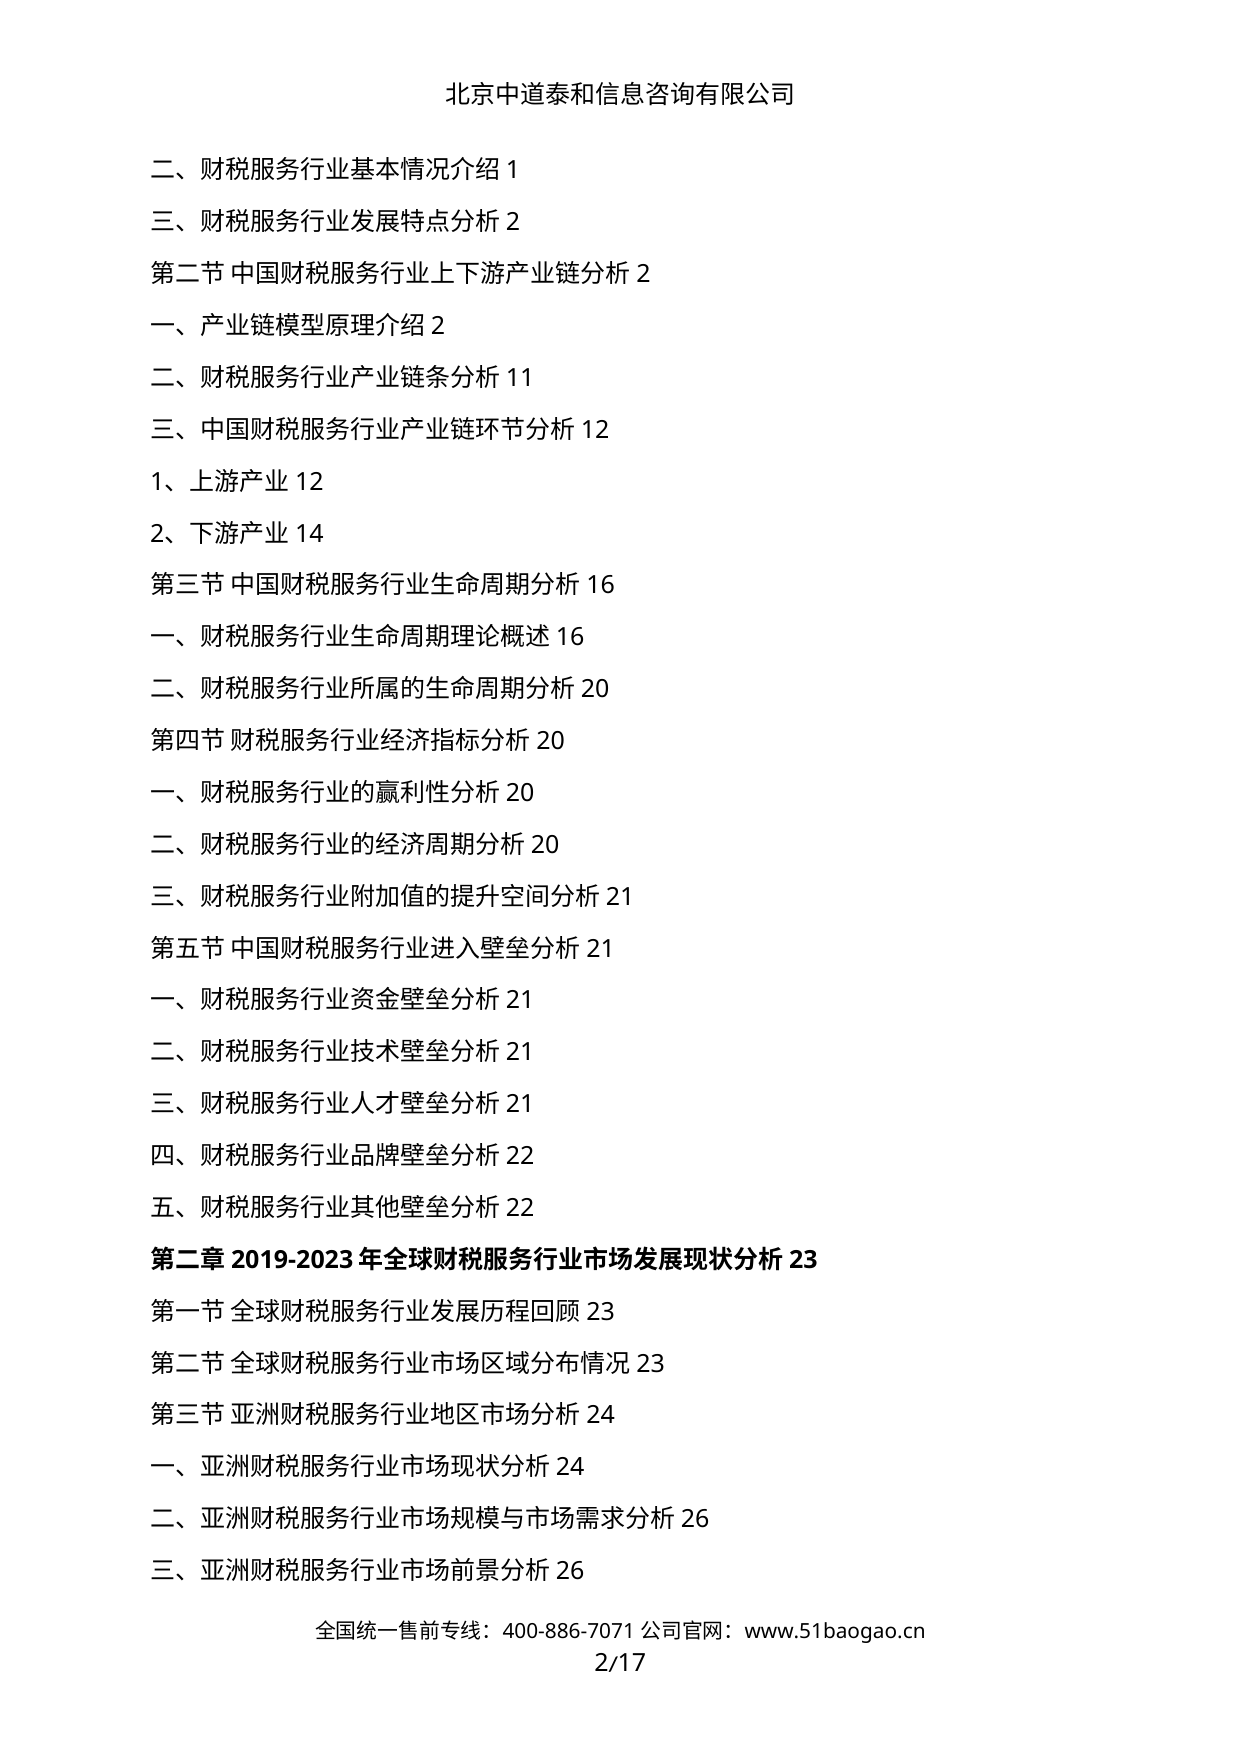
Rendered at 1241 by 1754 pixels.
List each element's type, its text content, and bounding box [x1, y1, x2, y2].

text 三、亚洲财税服务行业市场前景分析 26 [150, 1551, 1090, 1587]
text 第二章 2019-2023年全球财税服务行业市场发展现状分析 23 [150, 1239, 1090, 1276]
text 二、财税服务行业产业链条分析 11 [150, 357, 1090, 394]
text 第三节 中国财税服务行业生命周期分析 16 [150, 565, 1090, 601]
text 一、财税服务行业资金壁垒分析 21 [150, 980, 1090, 1016]
text 三、中国财税服务行业产业链环节分析 12 [150, 409, 1090, 446]
text 第五节 中国财税服务行业进入壁垒分析 21 [150, 928, 1090, 964]
text 2、下游产业 14 [150, 513, 1090, 549]
text 第二节 全球财税服务行业市场区域分布情况 23 [150, 1343, 1090, 1379]
text 二、财税服务行业所属的生命周期分析 20 [150, 669, 1090, 705]
text 二、财税服务行业的经济周期分析 20 [150, 824, 1090, 861]
text 一、财税服务行业的赢利性分析 20 [150, 772, 1090, 809]
text 三、财税服务行业附加值的提升空间分析 21 [150, 876, 1090, 912]
text 二、财税服务行业技术壁垒分析 21 [150, 1032, 1090, 1068]
text 三、财税服务行业人才壁垒分析 21 [150, 1084, 1090, 1120]
text 第四节 财税服务行业经济指标分析 20 [150, 721, 1090, 757]
text 二、亚洲财税服务行业市场规模与市场需求分析 26 [150, 1499, 1090, 1535]
text 第一节 全球财税服务行业发展历程回顾 23 [150, 1291, 1090, 1327]
text 一、产业链模型原理介绍 2 [150, 306, 1090, 342]
text 四、财税服务行业品牌壁垒分析 22 [150, 1136, 1090, 1172]
text 第二节 中国财税服务行业上下游产业链分析 2 [150, 254, 1090, 290]
text 三、财税服务行业发展特点分析 2 [150, 202, 1090, 238]
text 五、财税服务行业其他壁垒分析 22 [150, 1187, 1090, 1224]
text 一、财税服务行业生命周期理论概述 16 [150, 617, 1090, 653]
text 二、财税服务行业基本情况介绍 1 [150, 150, 1090, 186]
text 一、亚洲财税服务行业市场现状分析 24 [150, 1447, 1090, 1483]
text 1、上游产业 12 [150, 461, 1090, 497]
text 第三节 亚洲财税服务行业地区市场分析 24 [150, 1395, 1090, 1431]
